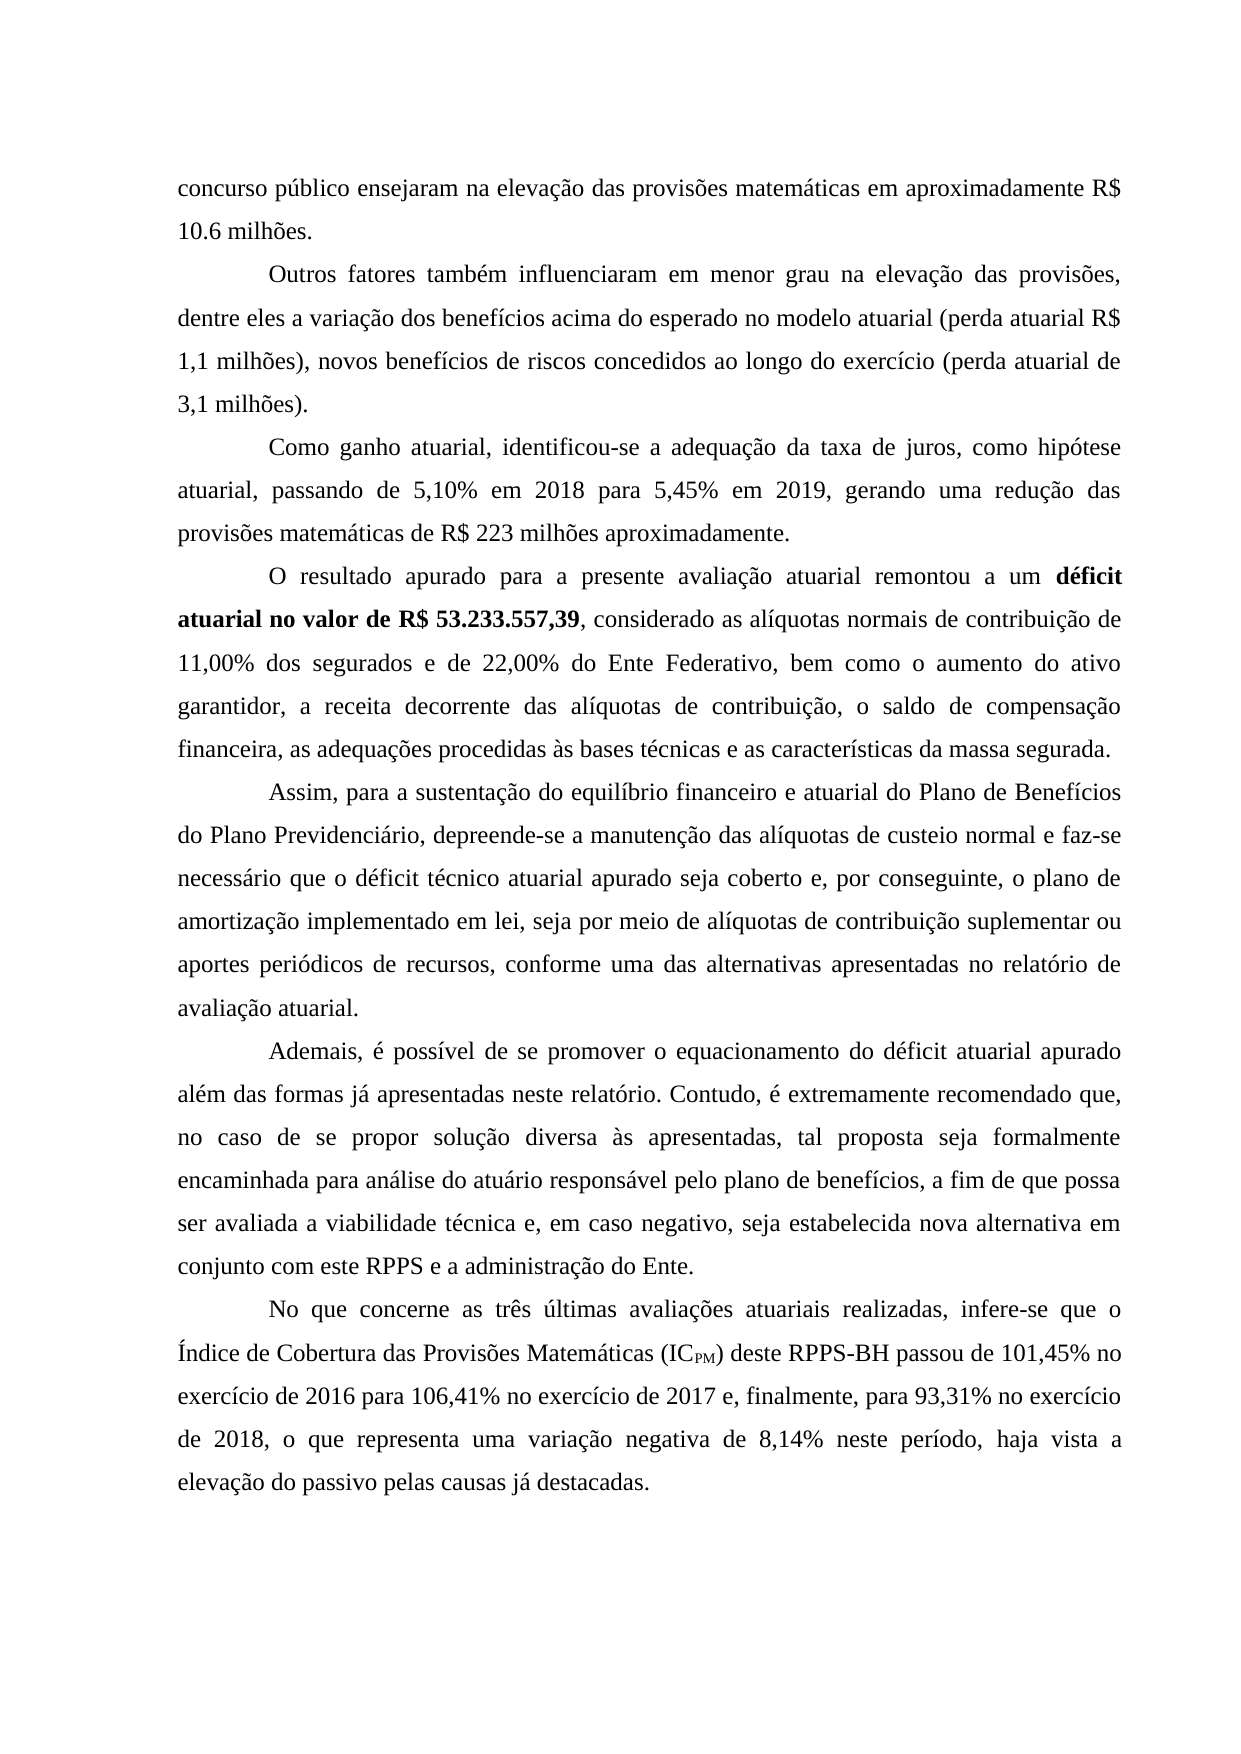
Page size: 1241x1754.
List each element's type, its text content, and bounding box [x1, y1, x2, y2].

text Ademais, é possível de se promover o equacionamento do déficit atuarial apurado além das formas já apresentadas neste relatório. Contudo, é extremamente recomendado que, no caso de se propor solução diversa às apresentadas, tal proposta seja formalmente encaminhada para análise do atuário responsável pelo plano de benefícios, a fim de que possa ser avaliada a viabilidade técnica e, em caso negativo, seja estabelecida nova alternativa em conjunto com este RPPS e a administração do Ente. [177, 1036, 1122, 1280]
text O resultado apurado para a presente avaliação atuarial remontou a um déficit atuarial no valor de R$ 53.233.557,39, considerado as alíquotas normais de contribuição de 11,00% dos segurados e de 22,00% do Ente Federativo, bem como o aumento do ativo garantidor, a receita decorrente das alíquotas de contribuição, o saldo de compensação financeira, as adequações procedidas às bases técnicas e as características da massa segurada. [177, 561, 1122, 763]
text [177, 173, 1122, 245]
text No que concerne as três últimas avaliações atuariais realizadas, infere-se que o Índice de Cobertura das Provisões Matemáticas (ICPM) deste RPPS-BH passou de 101,45% no exercício de 2016 para 106,41% no exercício de 2017 e, finalmente, para 93,31% no exercício de 2018, o que representa uma variação negativa de 8,14% neste período, haja vista a elevação do passivo pelas causas já destacadas. [177, 1294, 1122, 1496]
text Outros fatores também influenciaram em menor grau na elevação das provisões, dentre eles a variação dos benefícios acima do esperado no modelo atuarial (perda atuarial R$ 1,1 milhões), novos benefícios de riscos concedidos ao longo do exercício (perda atuarial de 3,1 milhões). [177, 259, 1122, 418]
text Como ganho atuarial, identificou-se a adequação da taxa de juros, como hipótese atuarial, passando de 5,10% em 2018 para 5,45% em 2019, gerando uma redução das provisões matemáticas de R$ 223 milhões aproximadamente. [177, 432, 1122, 547]
text Assim, para a sustentação do equilíbrio financeiro e atuarial do Plano de Benefícios do Plano Previdenciário, depreende-se a manutenção das alíquotas de custeio normal e faz-se necessário que o déficit técnico atuarial apurado seja coberto e, por conseguinte, o plano de amortização implementado em lei, seja por meio de alíquotas de contribuição suplementar ou aportes periódicos de recursos, conforme uma das alternativas apresentadas no relatório de avaliação atuarial. [177, 777, 1122, 1021]
